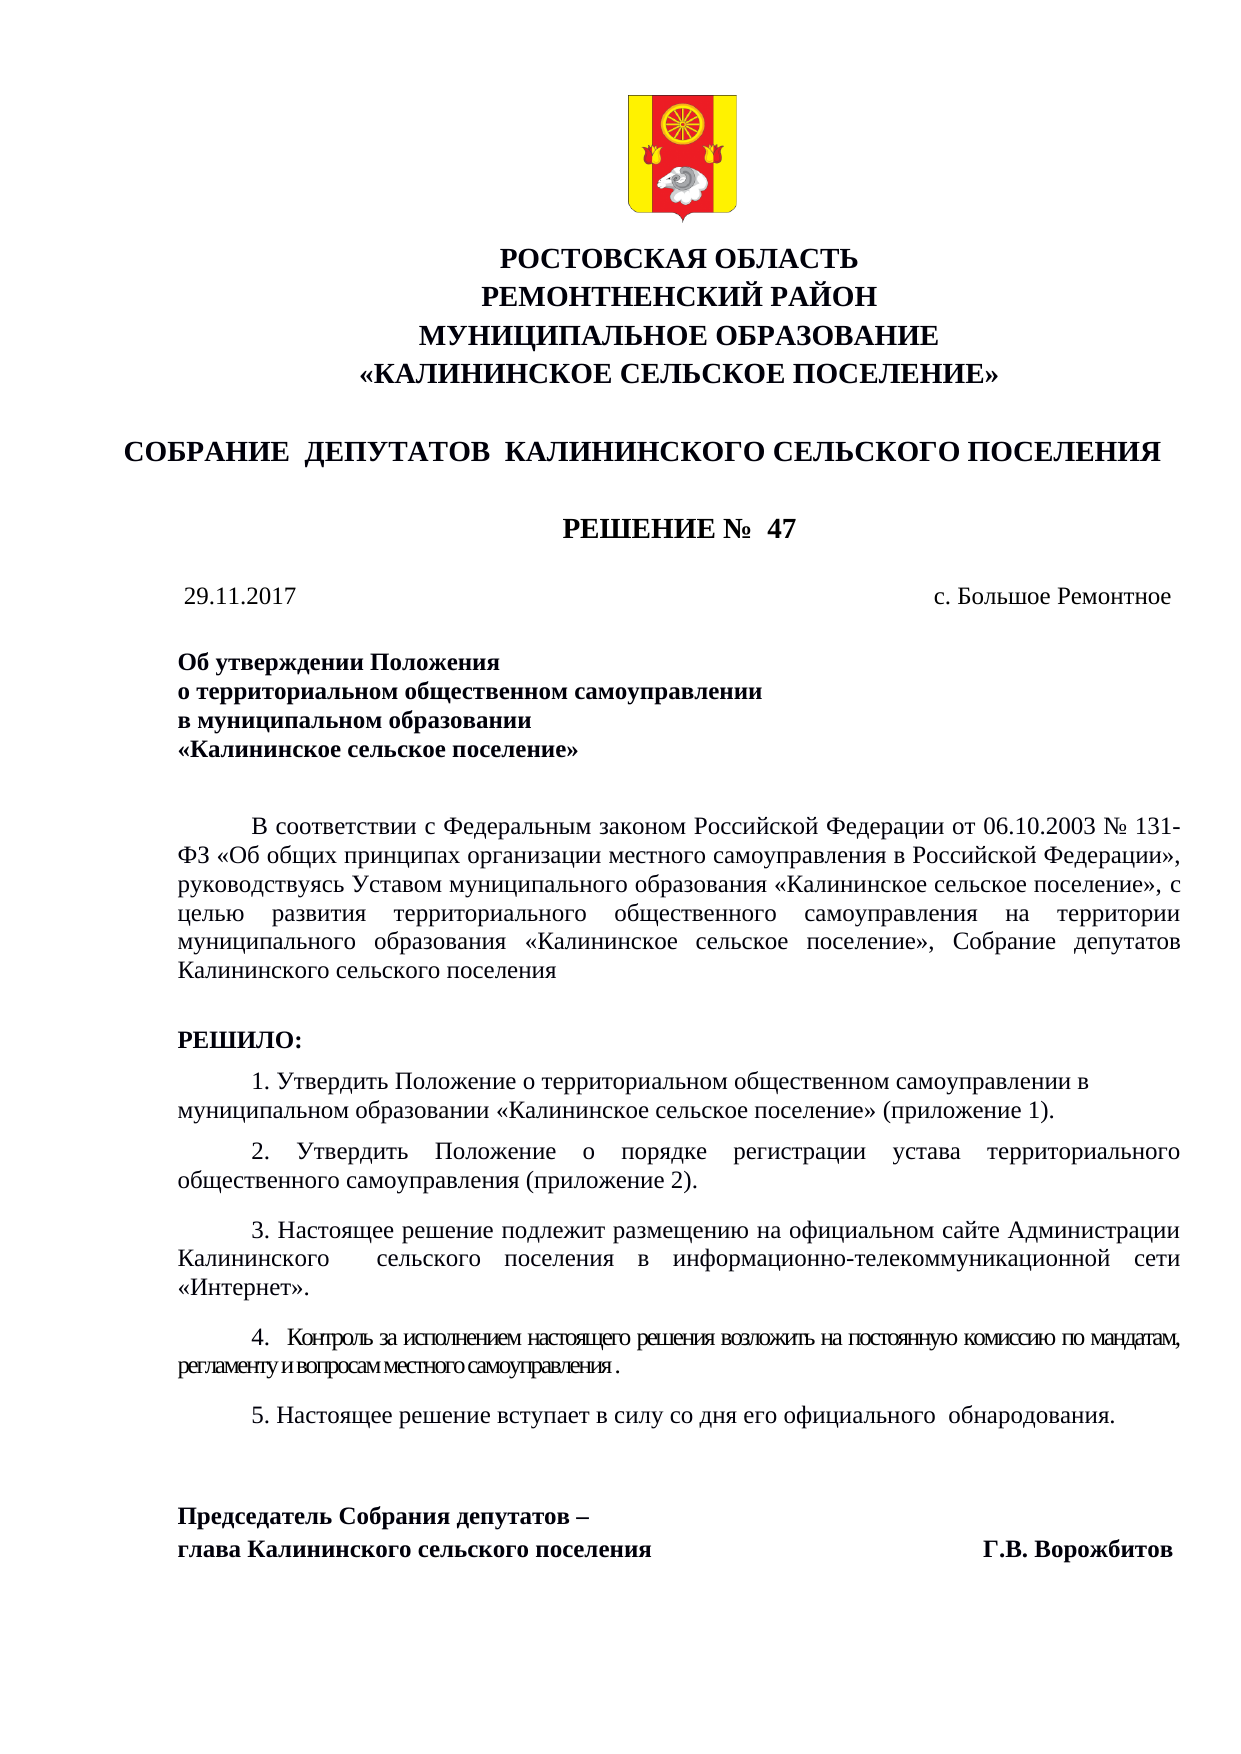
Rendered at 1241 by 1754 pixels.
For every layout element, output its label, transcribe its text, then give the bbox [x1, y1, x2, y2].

text РЕШИЛО: [177, 1025, 1181, 1054]
text в муниципальном образовании [177, 705, 1181, 734]
picture [628, 95, 737, 223]
text «Калининское сельское поселение» [177, 734, 1181, 762]
text 1. Утвердить Положение о территориальном общественном самоуправлении в муниципальном образовании «Калининское сельское поселение» (приложение 1). [177, 1066, 1181, 1124]
text о территориальном общественном самоуправлении [177, 676, 1181, 705]
text «КАЛИНИНСКОЕ СЕЛЬСКОЕ ПОСЕЛЕНИЕ» [177, 357, 1181, 390]
text 4. Контроль за исполнением настоящего решения возложить на постоянную комиссию по мандатам, регламенту и вопросам местного самоуправления . [177, 1322, 1181, 1379]
text В соответствии с Федеральным законом Российской Федерации от 06.10.2003 № 131-ФЗ «Об общих принципах организации местного самоуправления в Российской Федерации», руководствуясь Уставом муниципального образования «Калининское сельское поселение», с целью развития территориального общественного самоуправления на территории муниципального образования «Калининское сельское поселение», Собрание депутатов Калининского сельского поселения [177, 811, 1181, 984]
text РЕМОНТНЕНСКИЙ РАЙОН [177, 279, 1181, 313]
text Об утверждении Положения [177, 647, 1181, 676]
text МУНИЦИПАЛЬНОЕ ОБРАЗОВАНИЕ [177, 318, 1181, 352]
text РОСТОВСКАЯ ОБЛАСТЬ [177, 241, 1181, 274]
text 2. Утвердить Положение о порядке регистрации устава территориального общественного самоуправления (приложение 2). [177, 1136, 1181, 1194]
text 29.11.2017 с. Большое Ремонтное [177, 581, 1181, 610]
text РЕШЕНИЕ № 47 [177, 511, 1181, 544]
text Председатель Собрания депутатов – [177, 1501, 1181, 1530]
text СОБРАНИЕ ДЕПУТАТОВ КАЛИНИНСКОГО СЕЛЬСКОГО ПОСЕЛЕНИЯ [103, 434, 1181, 467]
text 5. Настоящее решение вступает в силу со дня его официального обнародования. [177, 1400, 1181, 1429]
text 3. Настоящее решение подлежит размещению на официальном сайте Администрации Калининского сельского поселения в информационно-телекоммуникационной сети «Интернет». [177, 1215, 1181, 1301]
text глава Калининского сельского поселения Г.В. Ворожбитов [177, 1534, 1181, 1563]
